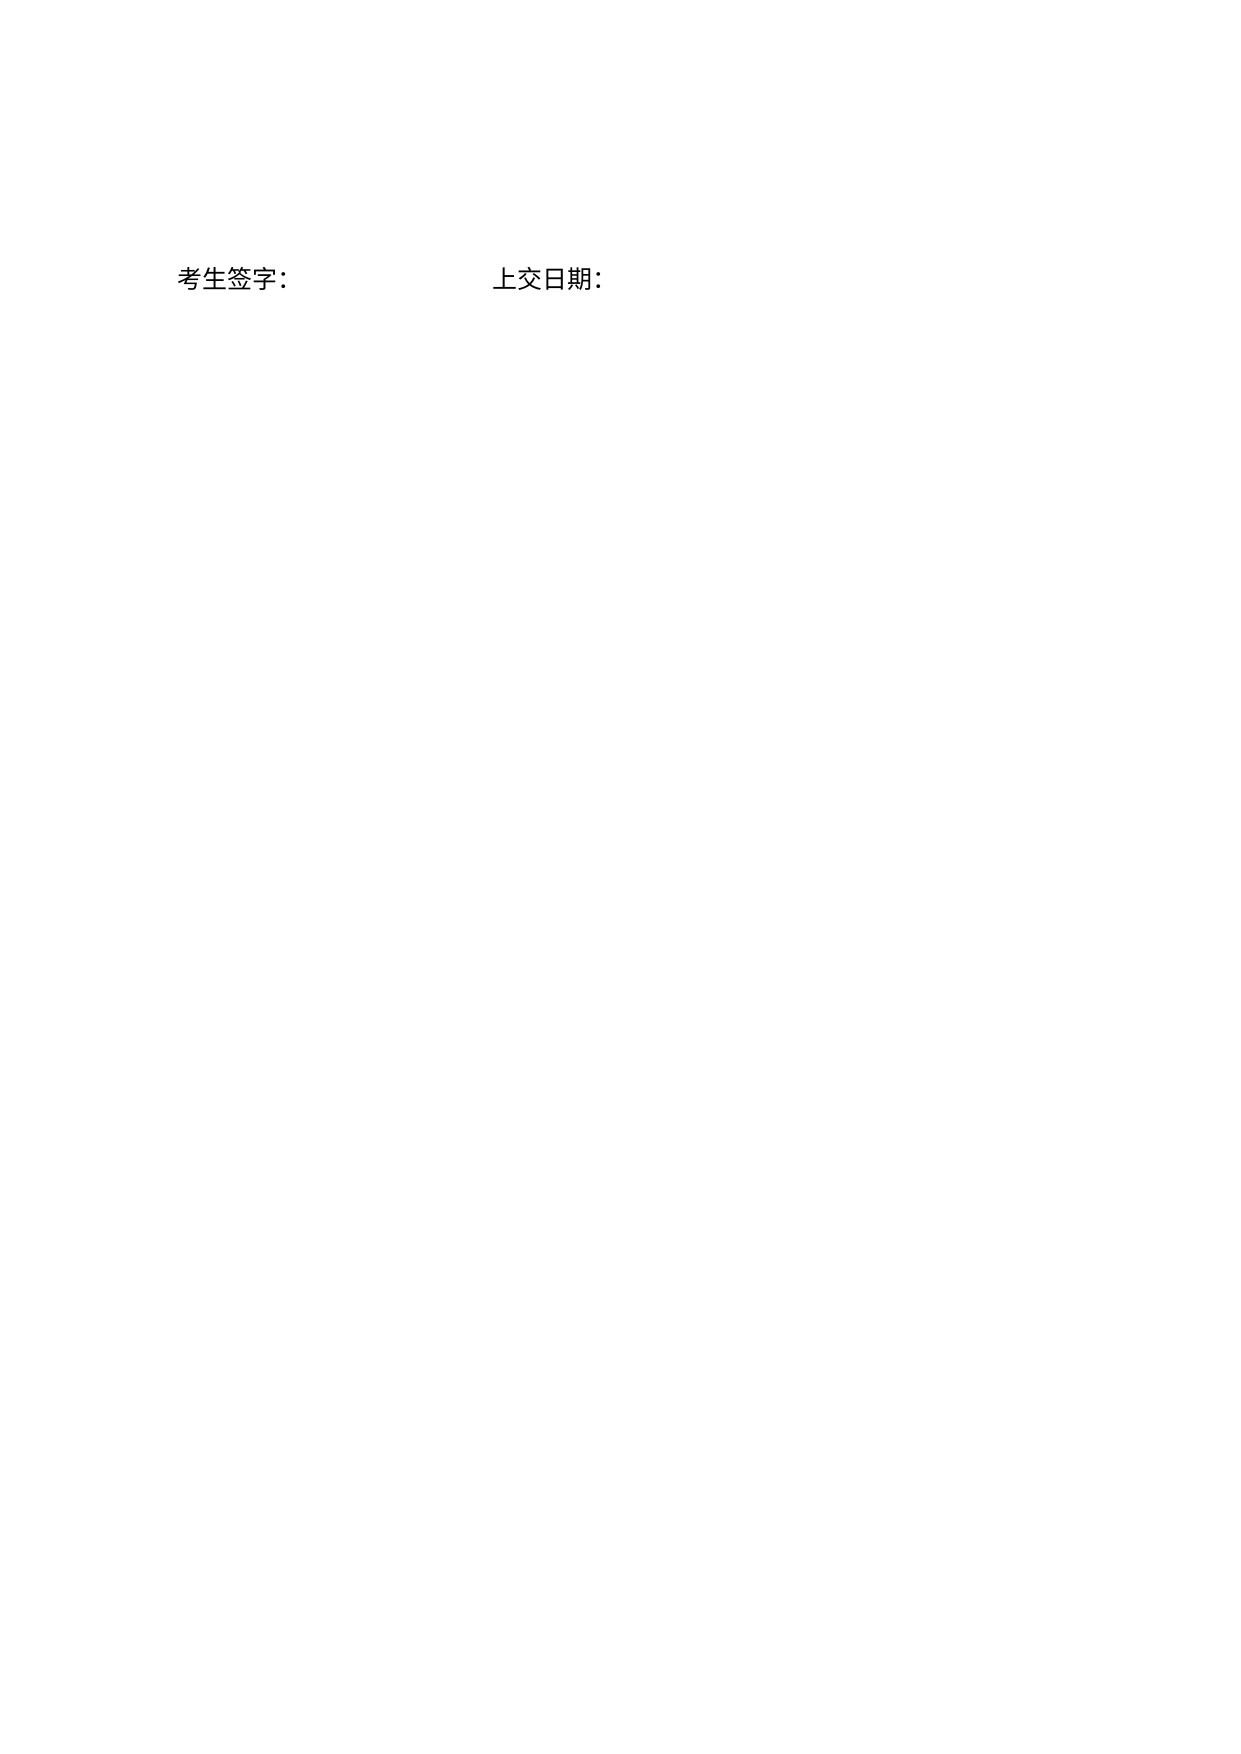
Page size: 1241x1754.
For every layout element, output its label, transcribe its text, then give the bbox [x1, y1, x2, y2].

text 考生签字： 上交日期： [177, 245, 1013, 310]
